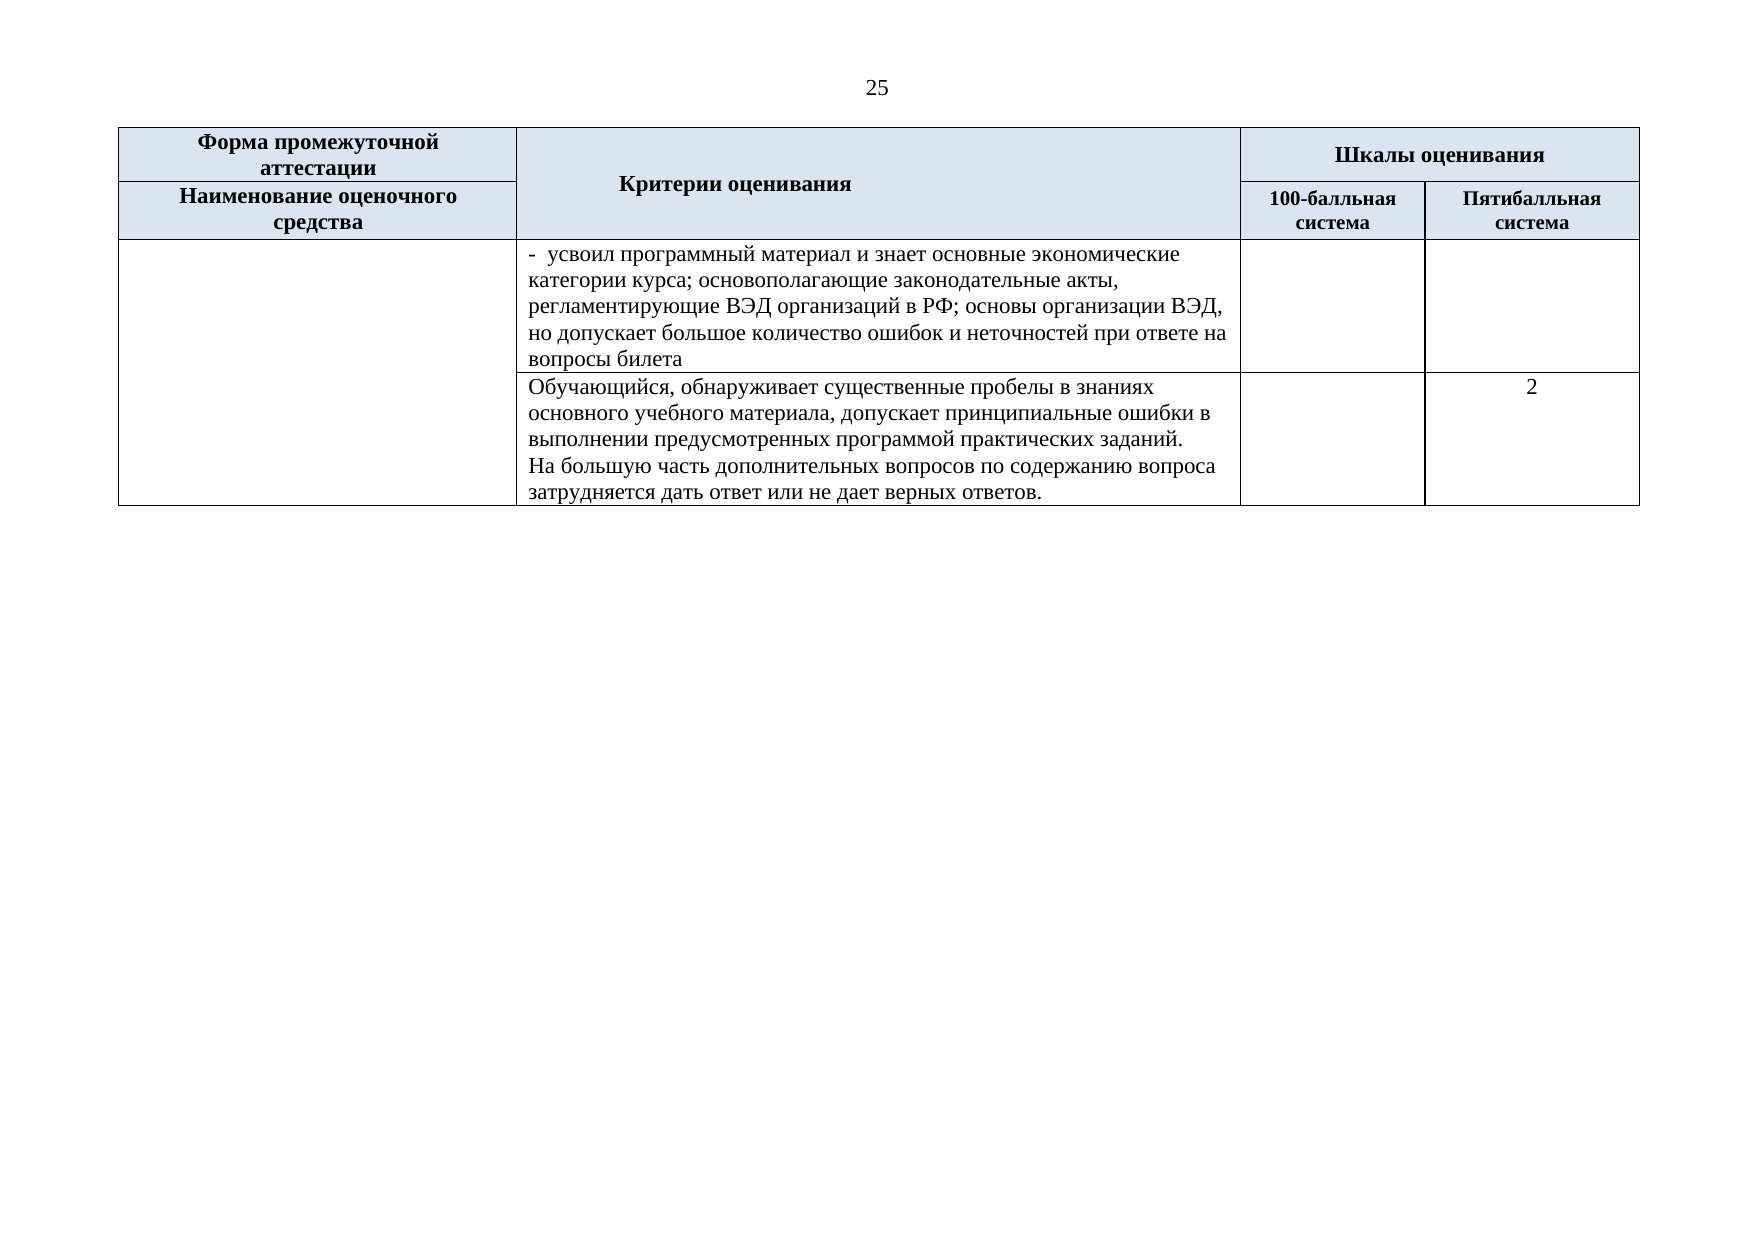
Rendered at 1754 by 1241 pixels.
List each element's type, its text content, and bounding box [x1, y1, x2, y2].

table_cell Наименование оценочного средства [119, 182, 516, 239]
table_cell Обучающийся, обнаруживает существенные пробелы в знаниях основного учебного материала, допускает принципиальные ошибки в выполнении предусмотренных программой практических заданий. На большую часть дополнительных вопросов по содержанию вопроса затрудняется дать ответ или не дает верных ответов. [517, 373, 1240, 504]
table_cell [517, 240, 1240, 372]
table_cell 100-балльная система [1241, 182, 1424, 239]
table_cell 2 [1426, 373, 1639, 504]
table_header Критерии оценивания [517, 128, 1240, 239]
table_cell [1241, 240, 1424, 372]
table_cell 3 [1426, 240, 1639, 372]
table_header Шкалы оценивания [1241, 128, 1639, 181]
table_cell [1241, 373, 1424, 504]
table_header Форма промежуточной аттестации [119, 128, 516, 181]
table_cell Пятибалльная система [1426, 182, 1639, 239]
